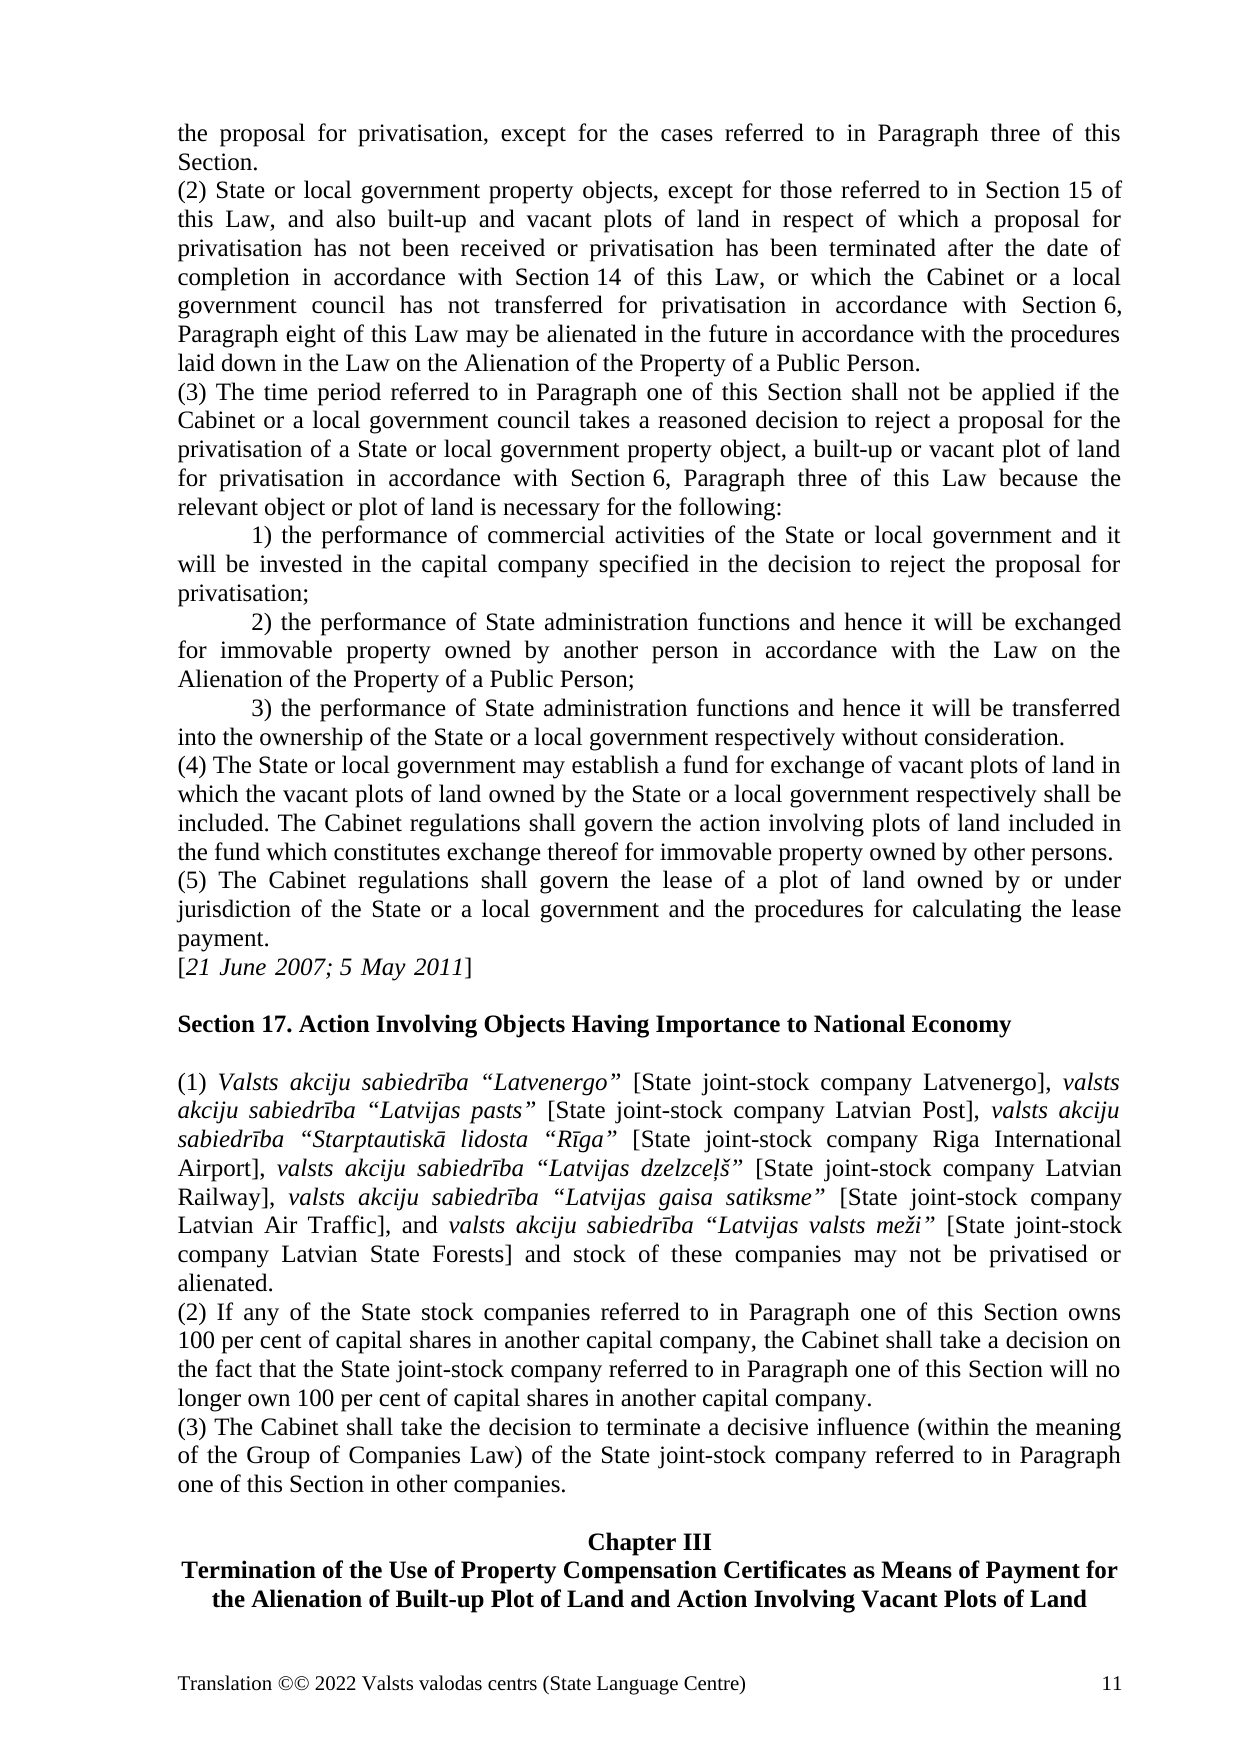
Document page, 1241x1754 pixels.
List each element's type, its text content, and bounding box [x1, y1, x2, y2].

text (2) State or local government property objects, except for those referred to in Section 15 of this Law, and also built-up and vacant plots of land in respect of which a proposal for privatisation has not been received or privatisation has been terminated after the date of completion in accordance with Section 14 of this Law, or which the Cabinet or a local government council has not transferred for privatisation in accordance with Section 6, Paragraph eight of this Law may be alienated in the future in accordance with the procedures laid down in the Law on the Alienation of the Property of a Public Person. [177, 176, 1122, 377]
text Chapter III [177, 1527, 1122, 1556]
text Termination of the Use of Property Compensation Certificates as Means of Payment for the Alienation of Built-up Plot of Land and Action Involving Vacant Plots of Land [177, 1556, 1122, 1613]
text (4) The State or local government may establish a fund for exchange of vacant plots of land in which the vacant plots of land owned by the State or a local government respectively shall be included. The Cabinet regulations shall govern the action involving plots of land included in the fund which constitutes exchange thereof for immovable property owned by other persons. [177, 751, 1122, 866]
text 1) the performance of commercial activities of the State or local government and it will be invested in the capital company specified in the decision to reject the proposal for privatisation; [177, 521, 1122, 607]
text (5) The Cabinet regulations shall govern the lease of a plot of land owned by or under jurisdiction of the State or a local government and the procedures for calculating the lease payment. [177, 866, 1122, 952]
text (3) The time period referred to in Paragraph one of this Section shall not be applied if the Cabinet or a local government council takes a reasoned decision to reject a proposal for the privatisation of a State or local government property object, a built-up or vacant plot of land for privatisation in accordance with Section 6, Paragraph three of this Law because the relevant object or plot of land is necessary for the following: [177, 377, 1122, 521]
text (2) If any of the State stock companies referred to in Paragraph one of this Section owns 100 per cent of capital shares in another capital company, the Cabinet shall take a decision on the fact that the State joint-stock company referred to in Paragraph one of this Section will no longer own 100 per cent of capital shares in another capital company. [177, 1297, 1122, 1412]
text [177, 118, 1122, 176]
text [21 June 2007; 5 May 2011] [177, 952, 1122, 981]
text Section 17. Action Involving Objects Having Importance to National Economy [177, 1009, 1122, 1038]
text (3) The Cabinet shall take the decision to terminate a decisive influence (within the meaning of the Group of Companies Law) of the State joint-stock company referred to in Paragraph one of this Section in other companies. [177, 1412, 1122, 1498]
text (1) Valsts akciju sabiedrība “Latvenergo” [State joint-stock company Latvenergo], valsts akciju sabiedrība “Latvijas pasts” [State joint-stock company Latvian Post], valsts akciju sabiedrība “Starptautiskā lidosta “Rīga” [State joint-stock company Riga International Airport], valsts akciju sabiedrība “Latvijas dzelzceļš” [State joint-stock company Latvian Railway], valsts akciju sabiedrība “Latvijas gaisa satiksme” [State joint-stock company Latvian Air Traffic], and valsts akciju sabiedrība “Latvijas valsts meži” [State joint-stock company Latvian State Forests] and stock of these companies may not be privatised or alienated. [177, 1067, 1122, 1297]
text 2) the performance of State administration functions and hence it will be exchanged for immovable property owned by another person in accordance with the Law on the Alienation of the Property of a Public Person; [177, 607, 1122, 693]
text 3) the performance of State administration functions and hence it will be transferred into the ownership of the State or a local government respectively without consideration. [177, 693, 1122, 751]
